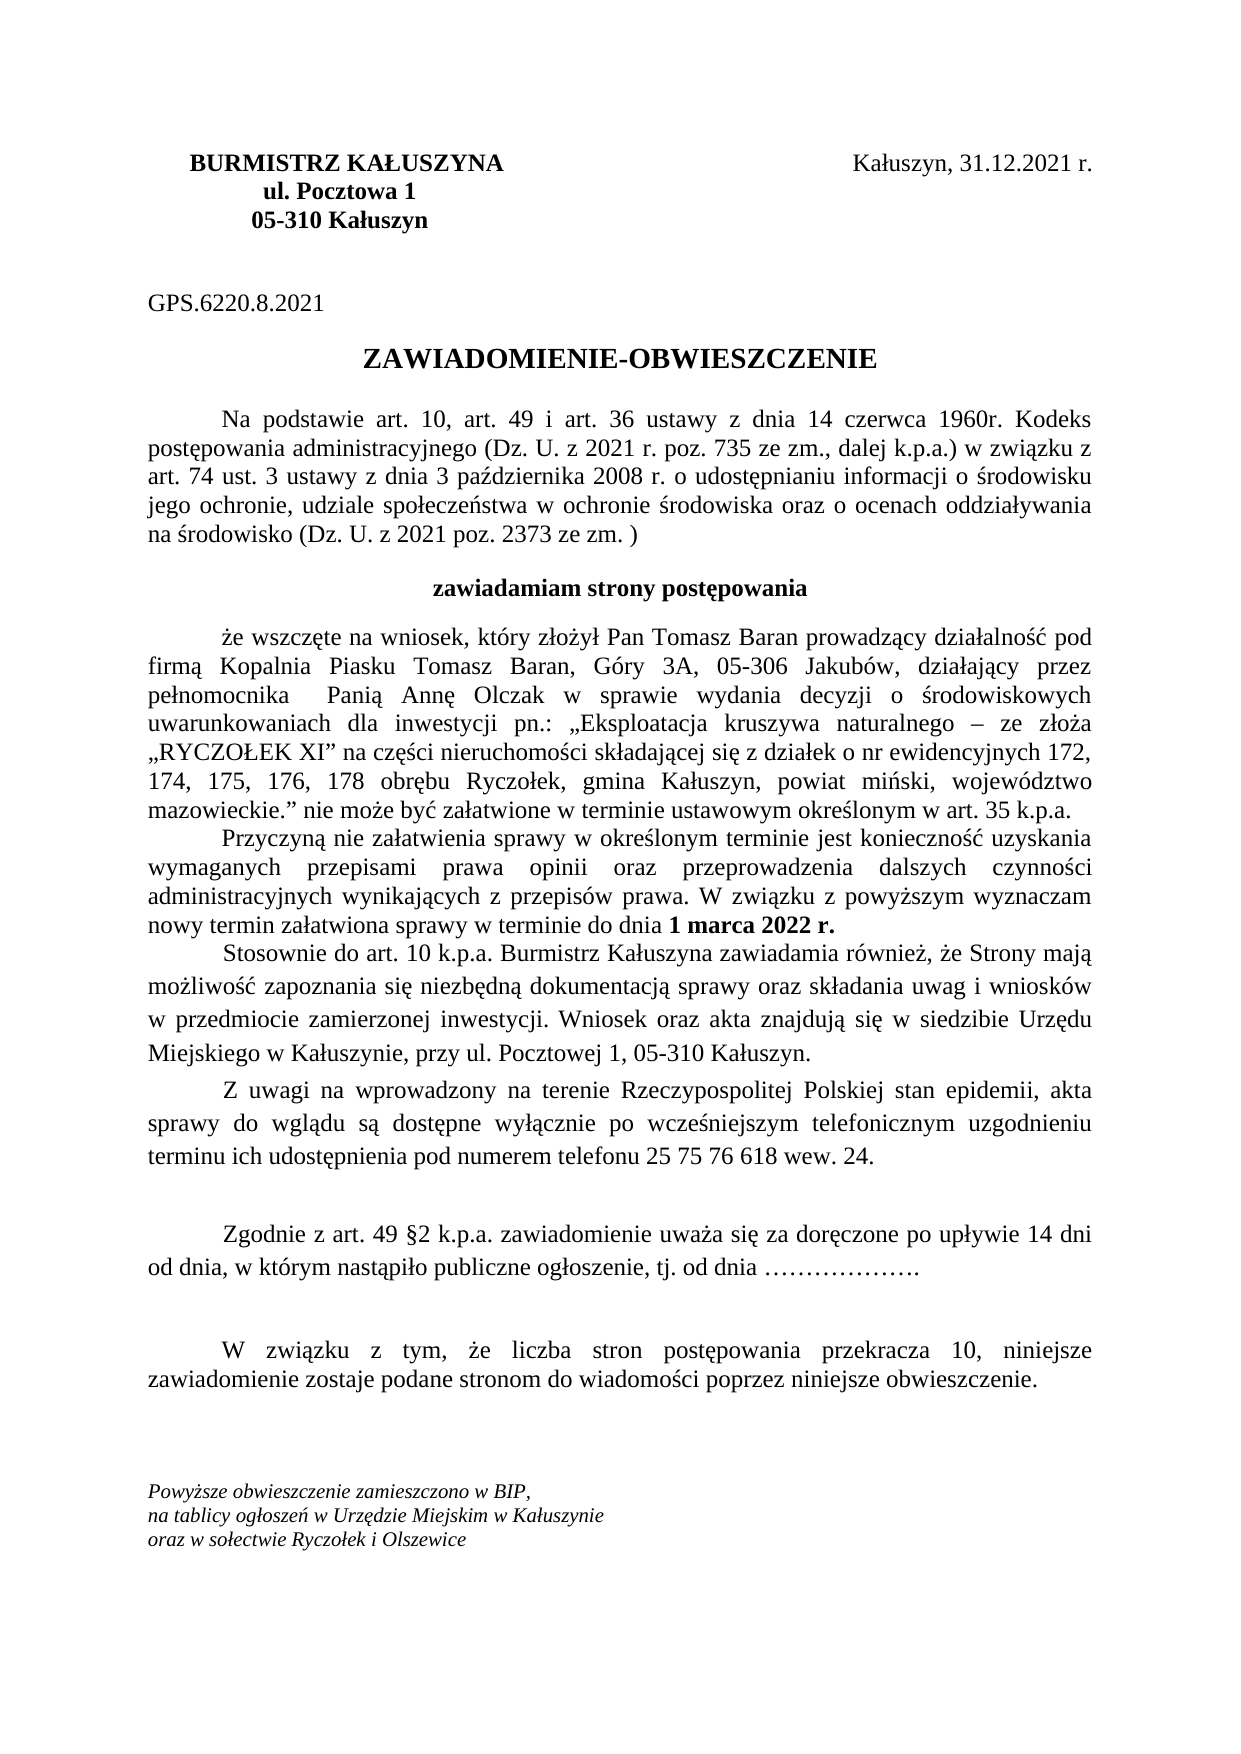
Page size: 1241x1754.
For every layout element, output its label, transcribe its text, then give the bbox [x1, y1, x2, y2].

text że wszczęte na wniosek, który złożył Pan Tomasz Baran prowadzący działalność pod firmą Kopalnia Piasku Tomasz Baran, Góry 3A, 05-306 Jakubów, działający przez pełnomocnika Panią Annę Olczak w sprawie wydania decyzji o środowiskowych uwarunkowaniach dla inwestycji pn.: „Eksploatacja kruszywa naturalnego – ze złoża „RYCZOŁEK XI” na części nieruchomości składającej się z działek o nr ewidencyjnych 172, 174, 175, 176, 178 obrębu Ryczołek, gmina Kałuszyn, powiat miński, województwo mazowieckie.” nie może być załatwione w terminie ustawowym określonym w art. 35 k.p.a. [148, 622, 1093, 823]
text na tablicy ogłoszeń w Urzędzie Miejskim w Kałuszynie [148, 1503, 1093, 1527]
text ZAWIADOMIENIE-OBWIESZCZENIE [148, 342, 1093, 375]
text W związku z tym, że liczba stron postępowania przekracza 10, niniejsze zawiadomienie zostaje podane stronom do wiadomości poprzez niniejsze obwieszczenie. [148, 1335, 1093, 1393]
text BURMISTRZ KAŁUSZYNA Kałuszyn, 31.12.2021 r. [148, 148, 1093, 176]
text 05-310 Kałuszyn [148, 205, 532, 234]
text Powyższe obwieszczenie zamieszczono w BIP, [148, 1479, 1093, 1503]
text ul. Pocztowa 1 [148, 176, 532, 205]
text zawiadamiam strony postępowania [148, 573, 1093, 601]
text Zgodnie z art. 49 §2 k.p.a. zawiadomienie uważa się za doręczone po upływie 14 dni od dnia, w którym nastąpiło publiczne ogłoszenie, tj. od dnia ………………. [148, 1219, 1093, 1281]
text GPS.6220.8.2021 [148, 288, 1093, 316]
text Stosownie do art. 10 k.p.a. Burmistrz Kałuszyna zawiadamia również, że Strony mają możliwość zapoznania się niezbędną dokumentacją sprawy oraz składania uwag i wniosków w przedmiocie zamierzonej inwestycji. Wniosek oraz akta znajdują się w siedzibie Urzędu Miejskiego w Kałuszynie, przy ul. Pocztowej 1, 05-310 Kałuszyn. [148, 938, 1093, 1067]
text oraz w sołectwie Ryczołek i Olszewice [148, 1527, 1093, 1551]
text Przyczyną nie załatwienia sprawy w określonym terminie jest konieczność uzyskania wymaganych przepisami prawa opinii oraz przeprowadzenia dalszych czynności administracyjnych wynikających z przepisów prawa. W związku z powyższym wyznaczam nowy termin załatwiona sprawy w terminie do dnia 1 marca 2022 r. [148, 823, 1093, 938]
text Z uwagi na wprowadzony na terenie Rzeczypospolitej Polskiej stan epidemii, akta sprawy do wglądu są dostępne wyłącznie po wcześniejszym telefonicznym uzgodnieniu terminu ich udostępnienia pod numerem telefonu 25 75 76 618 wew. 24. [148, 1075, 1093, 1170]
text Na podstawie art. 10, art. 49 i art. 36 ustawy z dnia 14 czerwca 1960r. Kodeks postępowania administracyjnego (Dz. U. z 2021 r. poz. 735 ze zm., dalej k.p.a.) w związku z art. 74 ust. 3 ustawy z dnia 3 października 2008 r. o udostępnianiu informacji o środowisku jego ochronie, udziale społeczeństwa w ochronie środowiska oraz o ocenach oddziaływania na środowisko (Dz. U. z 2021 poz. 2373 ze zm. ) [148, 404, 1093, 548]
